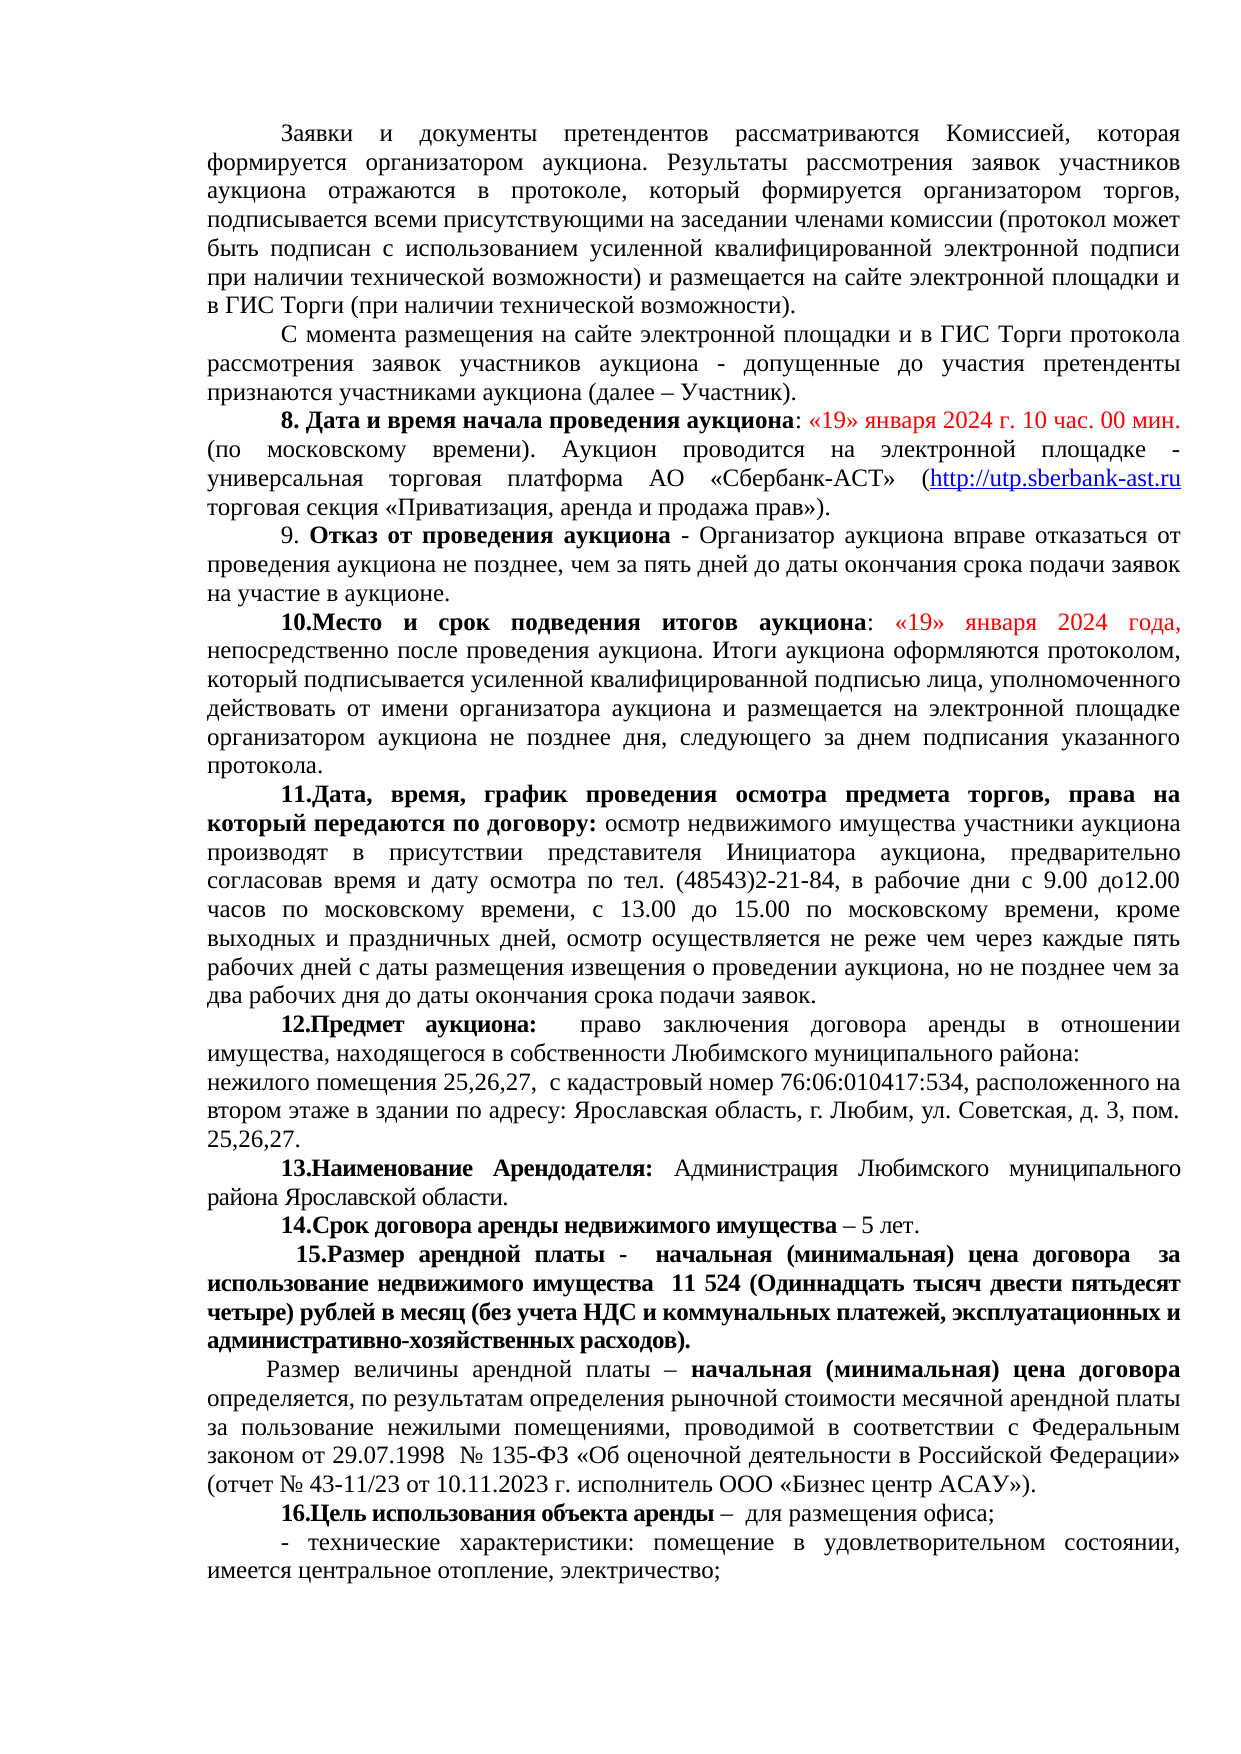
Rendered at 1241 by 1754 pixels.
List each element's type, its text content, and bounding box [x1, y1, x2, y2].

text 16.Цель использования объекта аренды – для размещения офиса; [207, 1498, 1181, 1527]
text С момента размещения на сайте электронной площадки и в ГИС Торги протокола рассмотрения заявок участников аукциона - допущенные до участия претенденты признаются участниками аукциона (далее – Участник). [207, 319, 1181, 406]
text 8. Дата и время начала проведения аукциона: «19» января 2024 г. 10 час. 00 мин. (по московскому времени). Аукцион проводится на электронной площадке - универсальная торговая платформа АО «Сбербанк-АСТ» (http://utp.sberbank-ast.ru торговая секция «Приватизация, аренда и продажа прав»). [207, 406, 1181, 521]
text 12.Предмет аукциона: право заключения договора аренды в отношении имущества, находящегося в собственности Любимского муниципального района: [207, 1009, 1181, 1067]
text 10.Место и срок подведения итогов аукциона: «19» января 2024 года, непосредственно после проведения аукциона. Итоги аукциона оформляются протоколом, который подписывается усиленной квалифицированной подписью лица, уполномоченного действовать от имени организатора аукциона и размещается на электронной площадке организатором аукциона не позднее дня, следующего за днем подписания указанного протокола. [207, 607, 1181, 779]
text 15.Размер арендной платы - начальная (минимальная) цена договора за использование недвижимого имущества 11 524 (Одиннадцать тысяч двести пятьдесят четыре) рублей в месяц (без учета НДС и коммунальных платежей, эксплуатационных и административно-хозяйственных расходов). [207, 1239, 1181, 1354]
text - технические характеристики: помещение в удовлетворительном состоянии, имеется центральное отопление, электричество; [207, 1527, 1181, 1584]
text 13.Наименование Арендодателя: Администрация Любимского муниципального района Ярославской области. [207, 1153, 1181, 1211]
text нежилого помещения 25,26,27, с кадастровый номер 76:06:010417:534, расположенного на втором этаже в здании по адресу: Ярославская область, г. Любим, ул. Советская, д. 3, пом. 25,26,27. [207, 1067, 1181, 1153]
text 9. Отказ от проведения аукциона - Организатор аукциона вправе отказаться от проведения аукциона не позднее, чем за пять дней до даты окончания срока подачи заявок на участие в аукционе. [207, 521, 1181, 607]
text 11.Дата, время, график проведения осмотра предмета торгов, права на который передаются по договору: осмотр недвижимого имущества участники аукциона производят в присутствии представителя Инициатора аукциона, предварительно согласовав время и дату осмотра по тел. (48543)2-21-84, в рабочие дни с 9.00 до12.00 часов по московскому времени, с 13.00 до 15.00 по московскому времени, кроме выходных и праздничных дней, осмотр осуществляется не реже чем через каждые пять рабочих дней с даты размещения извещения о проведении аукциона, но не позднее чем за два рабочих дня до даты окончания срока подачи заявок. [207, 779, 1181, 1009]
text 14.Срок договора аренды недвижимого имущества – 5 лет. [207, 1211, 1181, 1239]
text Размер величины арендной платы – начальная (минимальная) цена договора определяется, по результатам определения рыночной стоимости месячной арендной платы за пользование нежилыми помещениями, проводимой в соответствии с Федеральным законом от 29.07.1998 № 135-ФЗ «Об оценочной деятельности в Российской Федерации» (отчет № 43-11/23 от 10.11.2023 г. исполнитель ООО «Бизнес центр АСАУ»). [207, 1354, 1181, 1498]
text Заявки и документы претендентов рассматриваются Комиссией, которая формируется организатором аукциона. Результаты рассмотрения заявок участников аукциона отражаются в протоколе, который формируется организатором торгов, подписывается всеми присутствующими на заседании членами комиссии (протокол может быть подписан с использованием усиленной квалифицированной электронной подписи при наличии технической возможности) и размещается на сайте электронной площадки и в ГИС Торги (при наличии технической возможности). [207, 118, 1181, 319]
